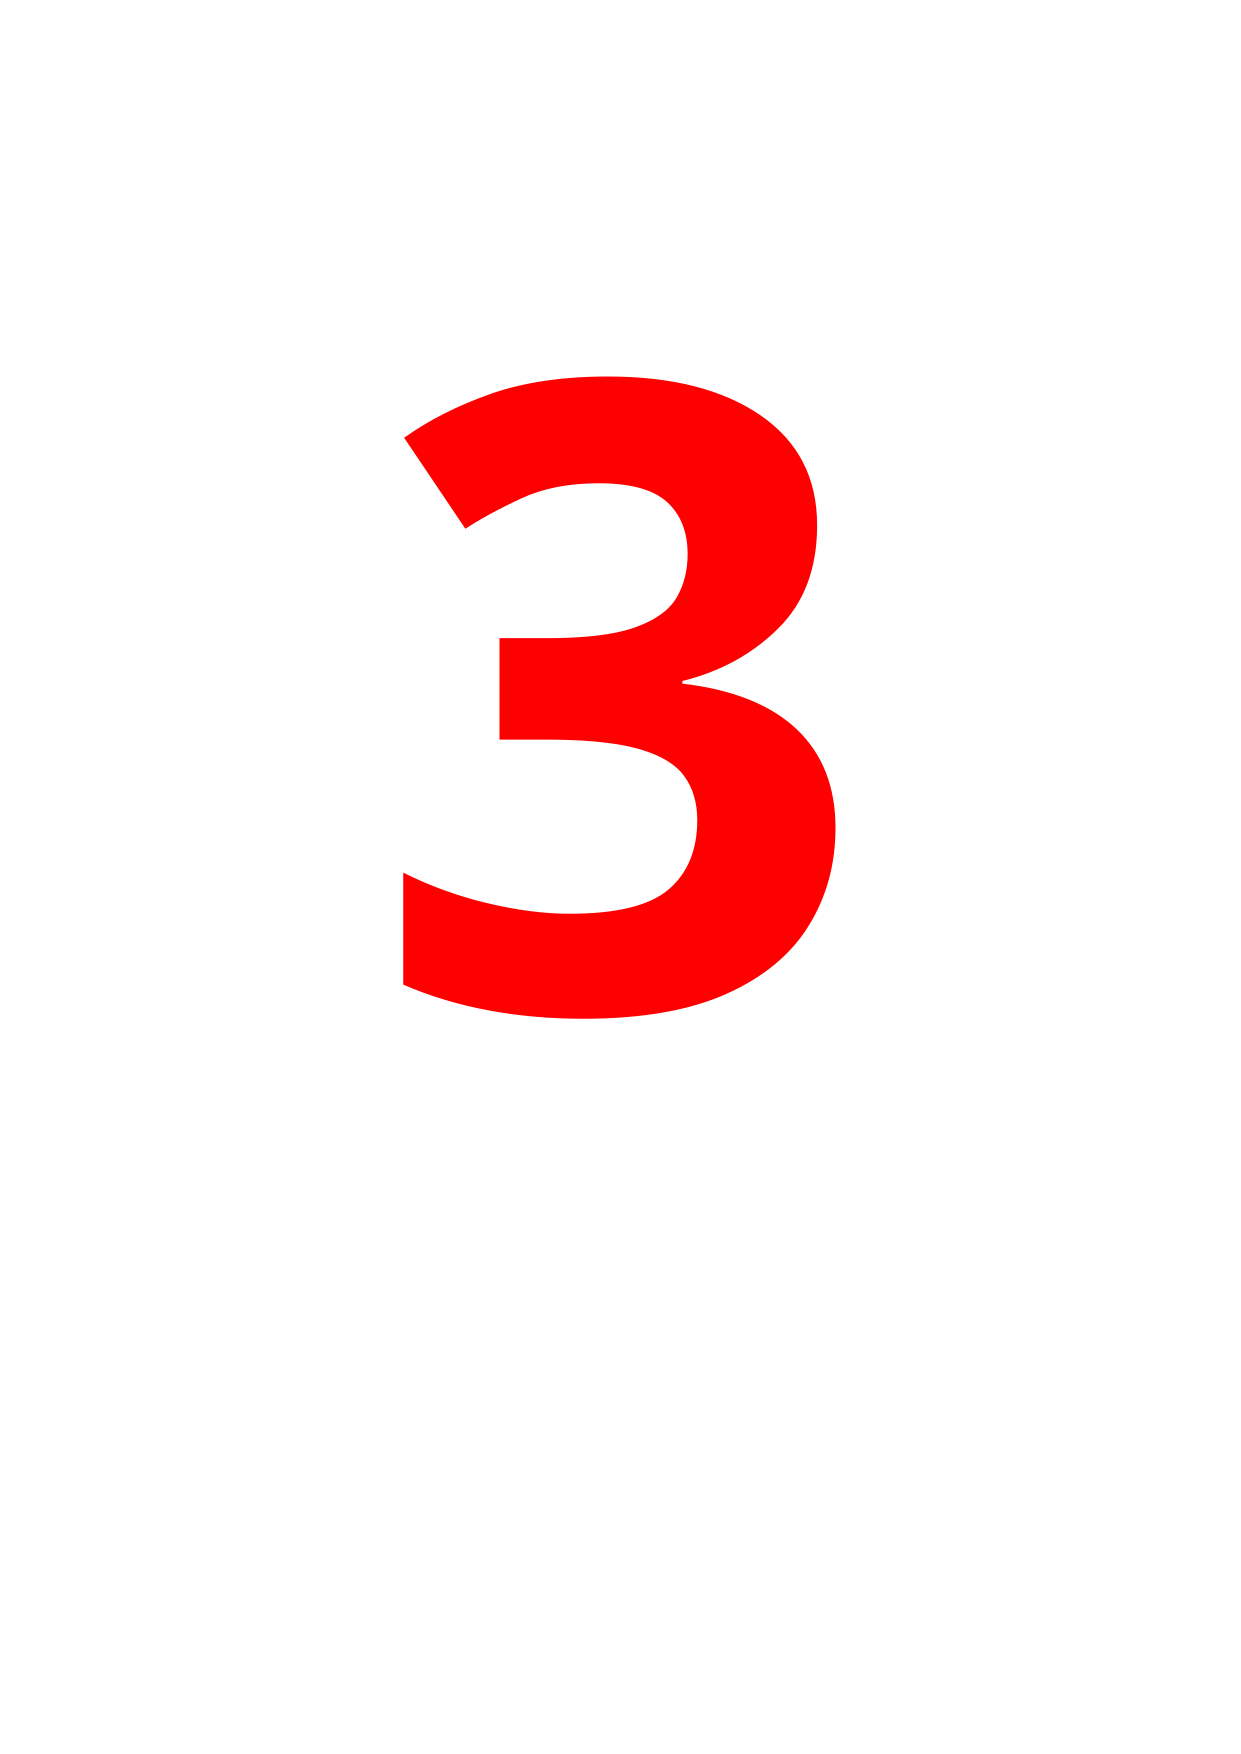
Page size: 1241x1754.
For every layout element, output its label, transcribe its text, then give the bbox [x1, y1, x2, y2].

text 3 [75, 75, 1165, 1267]
